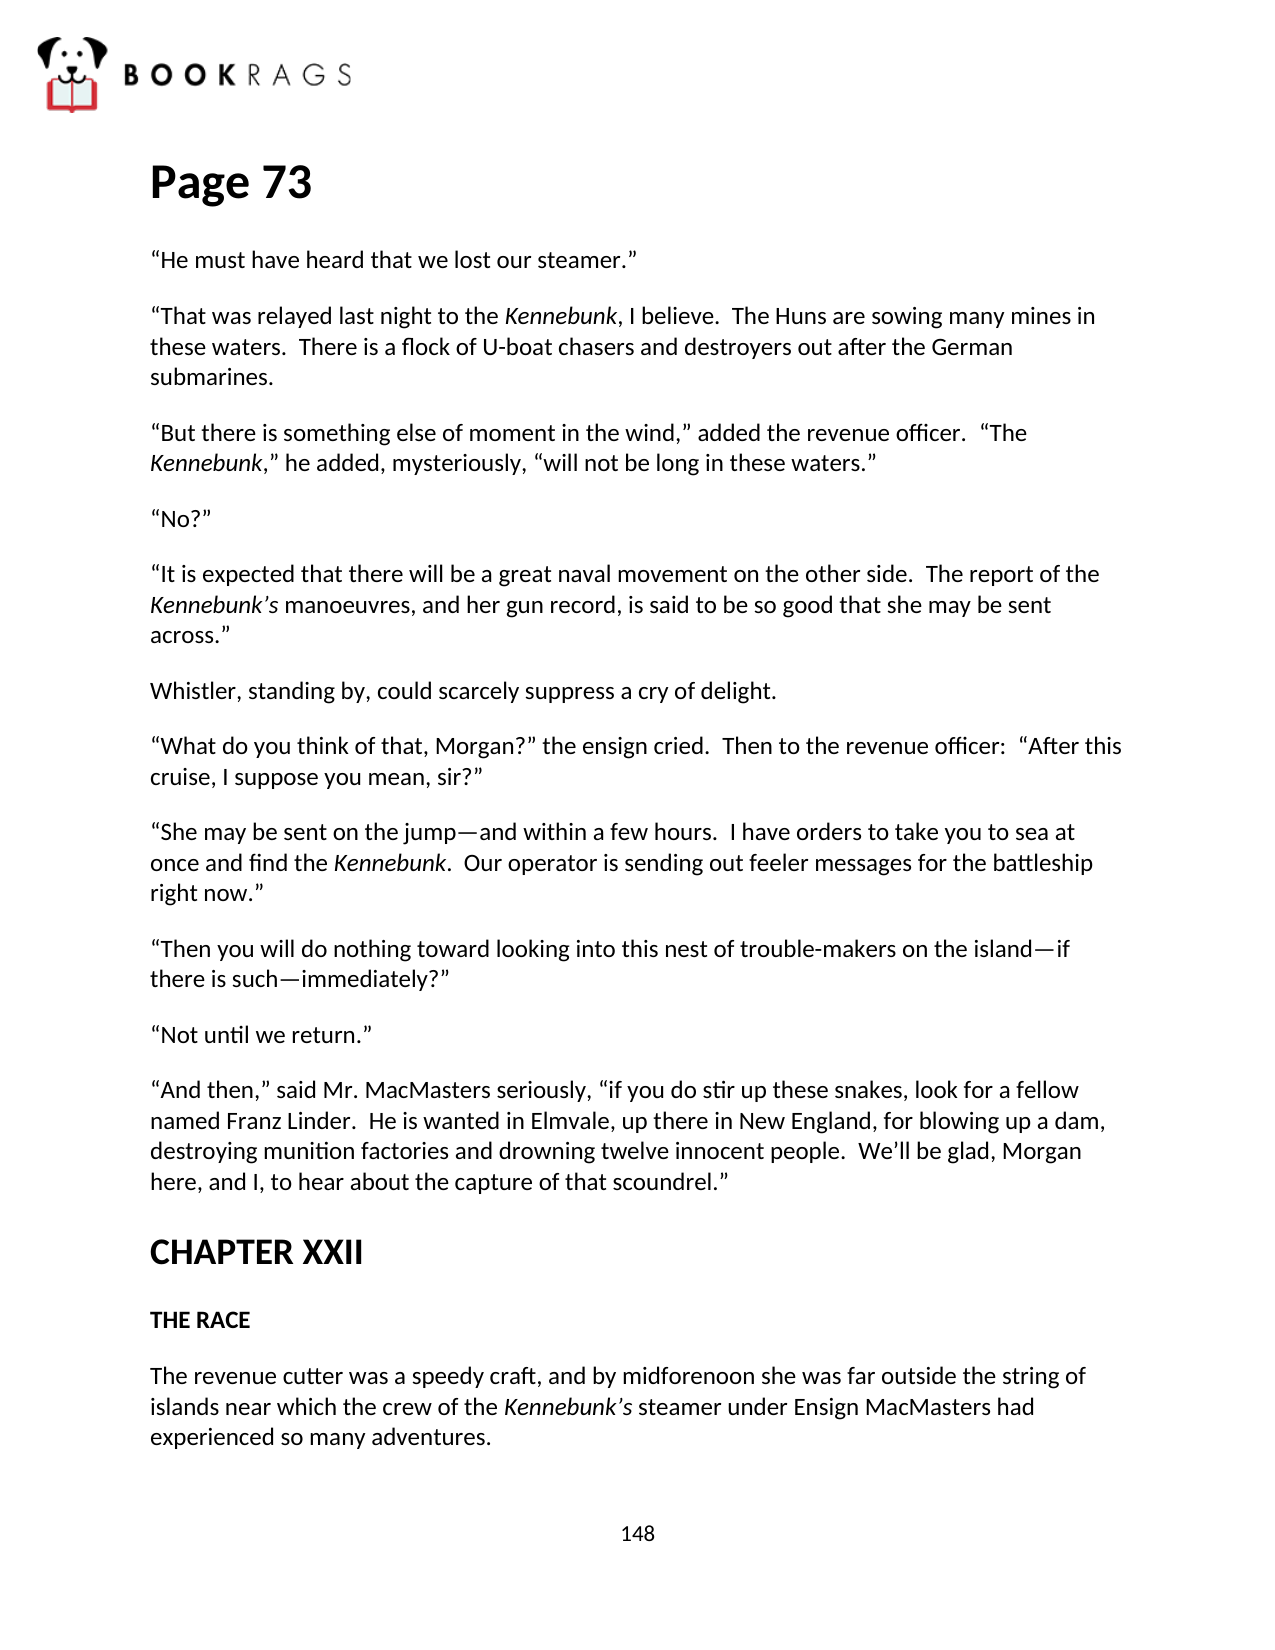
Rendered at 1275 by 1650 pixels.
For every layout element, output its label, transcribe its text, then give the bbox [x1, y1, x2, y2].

text “No?” [150, 503, 1125, 533]
text “It is expected that there will be a great naval movement on the other side. The report of the Kennebunk’s manoeuvres, and her gun record, is said to be so good that she may be sent across.” [150, 558, 1125, 650]
text “But there is something else of moment in the wind,” added the revenue officer. “The Kennebunk,” he added, mysteriously, “will not be long in these waters.” [150, 417, 1125, 478]
text The revenue cutter was a speedy craft, and by midforenoon she was far outside the string of islands near which the crew of the Kennebunk’s steamer under Ensign MacMasters had experienced so many adventures. [150, 1360, 1125, 1452]
text “What do you think of that, Morgan?” the ensign cried. Then to the revenue officer: “After this cruise, I suppose you mean, sir?” [150, 730, 1125, 791]
text “He must have heard that we lost our steamer.” [150, 244, 1125, 275]
text “She may be sent on the jump—­and within a few hours. I have orders to take you to sea at once and find the Kennebunk. Our operator is sending out feeler messages for the battleship right now.” [150, 816, 1125, 908]
text “That was relayed last night to the Kennebunk, I believe. The Huns are sowing many mines in these waters. There is a flock of U-boat chasers and destroyers out after the German submarines. [150, 300, 1125, 392]
text THE RACE [150, 1305, 1125, 1335]
text “And then,” said Mr. MacMasters seriously, “if you do stir up these snakes, look for a fellow named Franz Linder. He is wanted in Elmvale, up there in New England, for blowing up a dam, destroying munition factories and drowning twelve innocent people. We’ll be glad, Morgan here, and I, to hear about the capture of that scoundrel.” [150, 1074, 1125, 1197]
text CHAPTER XXII [150, 1228, 1125, 1273]
text “Then you will do nothing toward looking into this nest of trouble-makers on the island—­if there is such—­immediately?” [150, 933, 1125, 994]
text Page 73 [150, 150, 1125, 211]
picture [37, 37, 351, 113]
text Whistler, standing by, could scarcely suppress a cry of delight. [150, 675, 1125, 705]
text “Not until we return.” [150, 1019, 1125, 1049]
